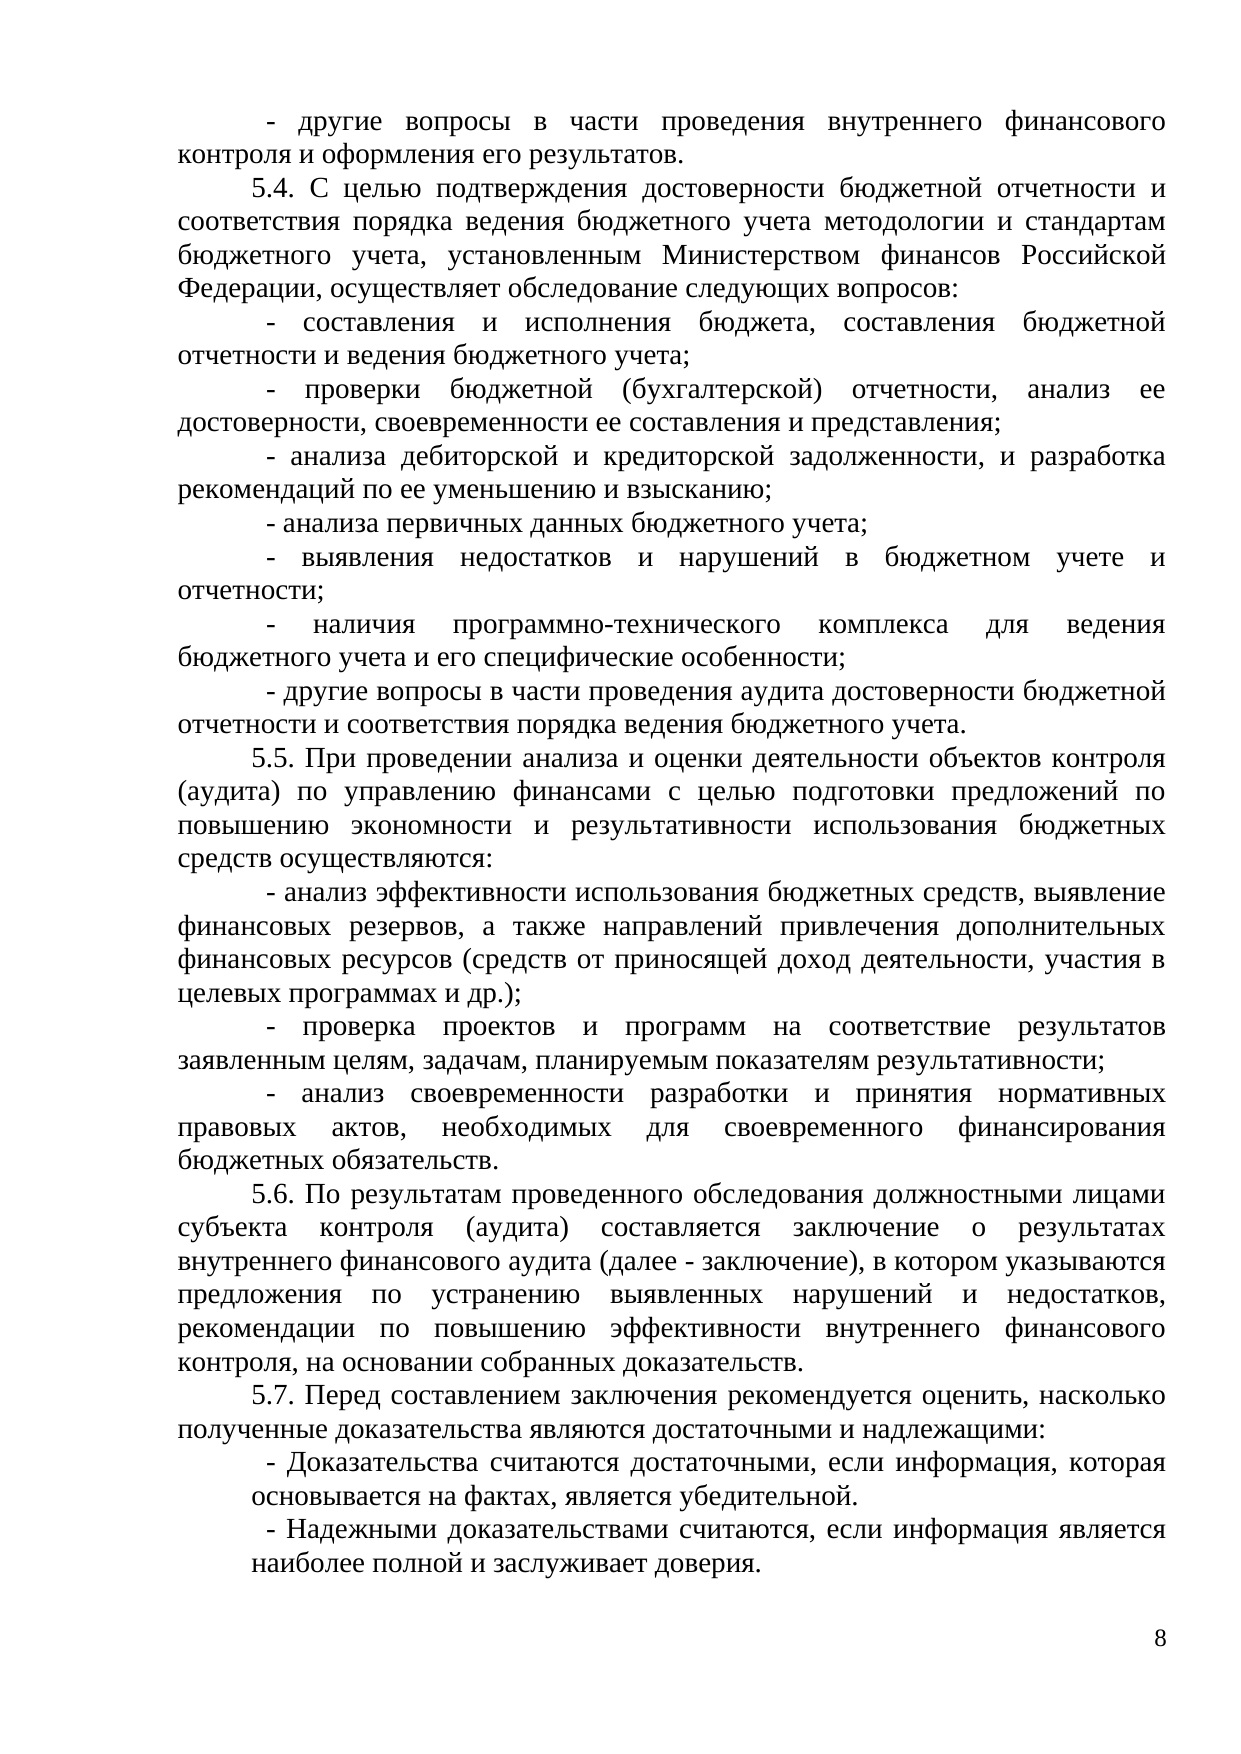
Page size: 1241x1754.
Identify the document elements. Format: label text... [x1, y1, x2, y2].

text - Надежными доказательствами считаются, если информация является наиболее полной и заслуживает доверия. [251, 1511, 1167, 1578]
text - Доказательства считаются достаточными, если информация, которая основывается на фактах, является убедительной. [251, 1444, 1167, 1511]
text - другие вопросы в части проведения аудита достоверности бюджетной отчетности и соответствия порядка ведения бюджетного учета. [177, 673, 1167, 740]
text - проверки бюджетной (бухгалтерской) отчетности, анализ ее достоверности, своевременности ее составления и представления; [177, 371, 1167, 438]
text - анализа первичных данных бюджетного учета; [177, 505, 1167, 539]
text 5.5. При проведении анализа и оценки деятельности объектов контроля (аудита) по управлению финансами с целью подготовки предложений по повышению экономности и результативности использования бюджетных средств осуществляются: [177, 740, 1167, 874]
text - проверка проектов и программ на соответствие результатов заявленным целям, задачам, планируемым показателям результативности; [177, 1008, 1167, 1075]
text - анализ эффективности использования бюджетных средств, выявление финансовых резервов, а также направлений привлечения дополнительных финансовых ресурсов (средств от приносящей доход деятельности, участия в целевых программах и др.); [177, 874, 1167, 1008]
text 5.4. С целью подтверждения достоверности бюджетной отчетности и соответствия порядка ведения бюджетного учета методологии и стандартам бюджетного учета, установленным Министерством финансов Российской Федерации, осуществляет обследование следующих вопросов: [177, 170, 1167, 304]
text - составления и исполнения бюджета, составления бюджетной отчетности и ведения бюджетного учета; [177, 304, 1167, 371]
text 5.6. По результатам проведенного обследования должностными лицами субъекта контроля (аудита) составляется заключение о результатах внутреннего финансового аудита (далее - заключение), в котором указываются предложения по устранению выявленных нарушений и недостатков, рекомендации по повышению эффективности внутреннего финансового контроля, на основании собранных доказательств. [177, 1176, 1167, 1377]
text - наличия программно-технического комплекса для ведения бюджетного учета и его специфические особенности; [177, 606, 1167, 673]
text - другие вопросы в части проведения внутреннего финансового контроля и оформления его результатов. [177, 103, 1167, 170]
text - анализа дебиторской и кредиторской задолженности, и разработка рекомендаций по ее уменьшению и взысканию; [177, 438, 1167, 505]
text - анализ своевременности разработки и принятия нормативных правовых актов, необходимых для своевременного финансирования бюджетных обязательств. [177, 1075, 1167, 1176]
text - выявления недостатков и нарушений в бюджетном учете и отчетности; [177, 539, 1167, 606]
text 5.7. Перед составлением заключения рекомендуется оценить, насколько полученные доказательства являются достаточными и надлежащими: [177, 1377, 1167, 1444]
